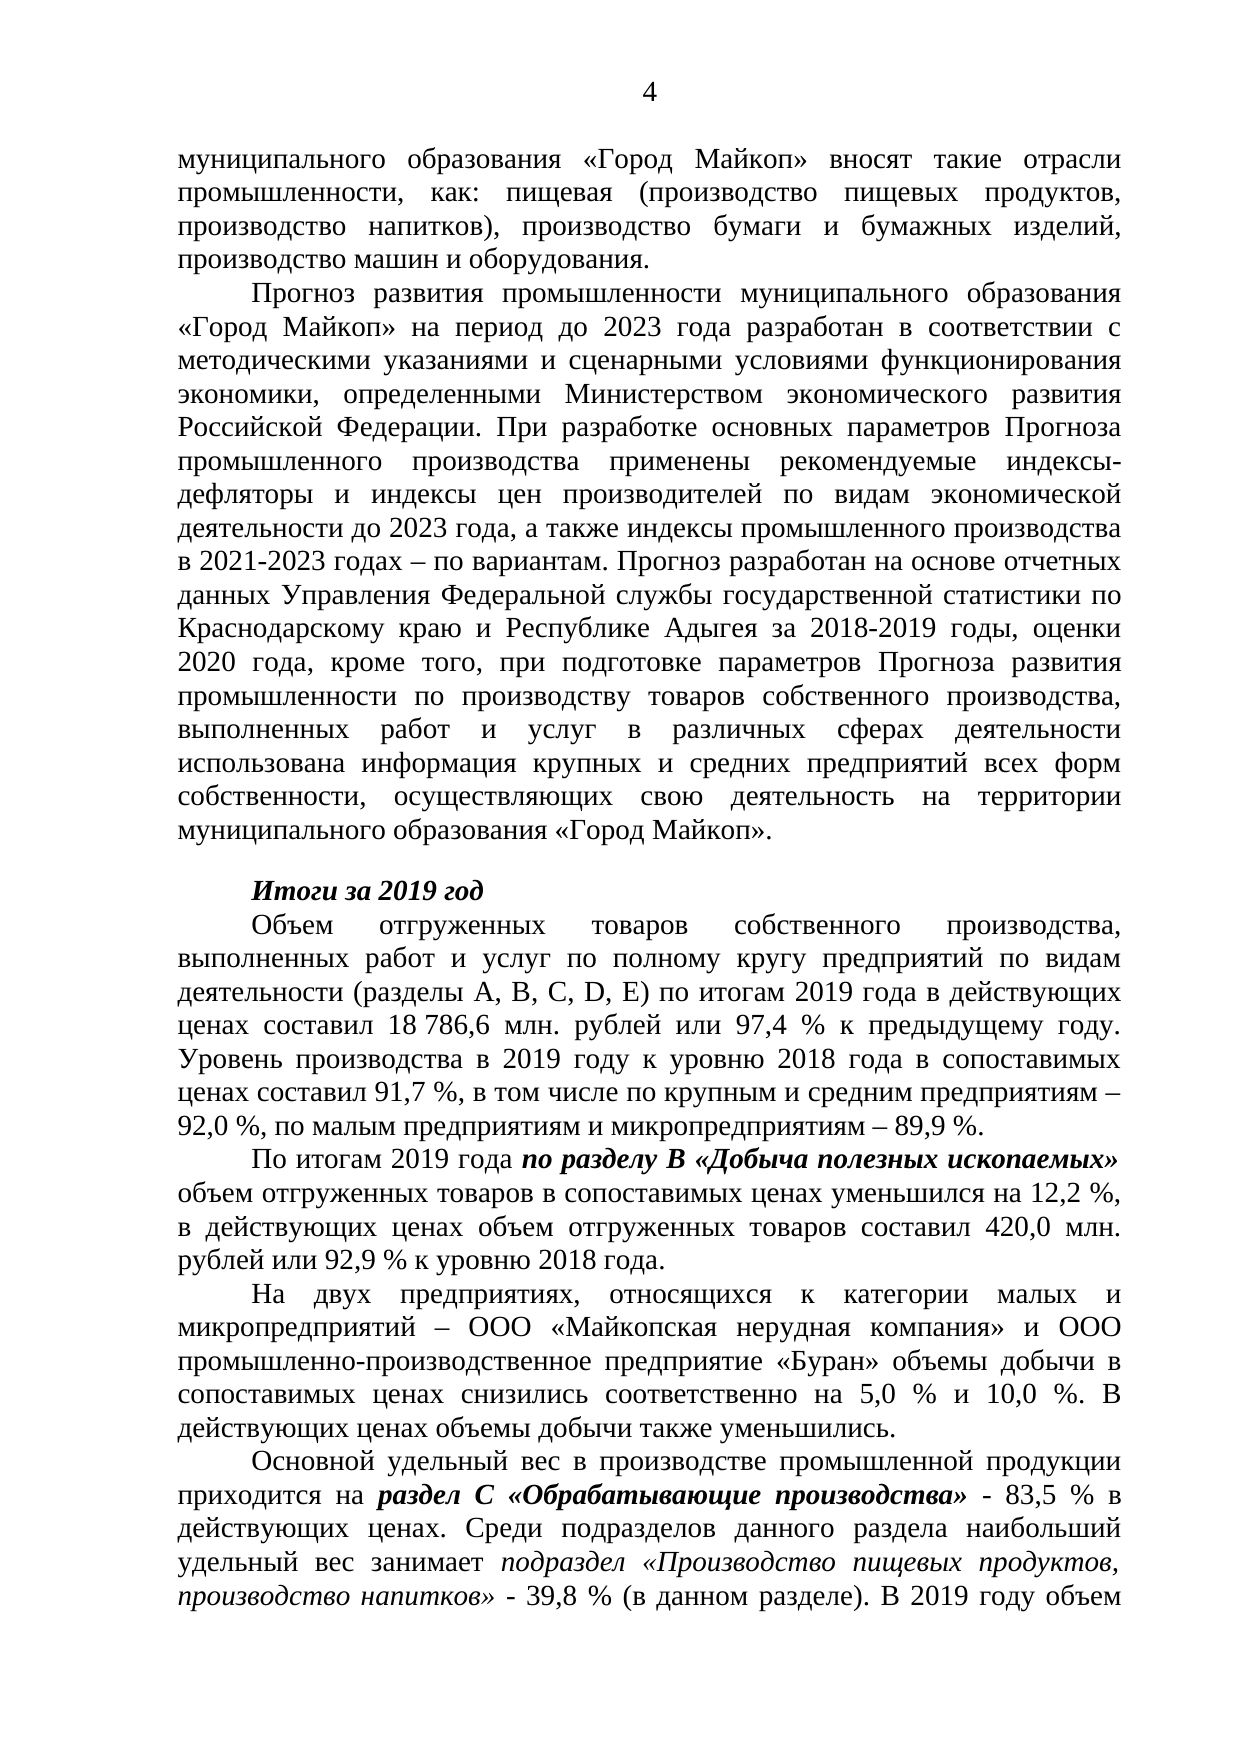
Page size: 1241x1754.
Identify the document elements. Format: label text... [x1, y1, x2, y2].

text По итогам 2019 года по разделу В «Добыча полезных ископаемых» объем отгруженных товаров в сопоставимых ценах уменьшился на 12,2 %, в действующих ценах объем отгруженных товаров составил 420,0 млн. рублей или 92,9 % к уровню 2018 года. [177, 1142, 1122, 1276]
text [177, 141, 1122, 275]
text Прогноз развития промышленности муниципального образования «Город Майкоп» на период до 2023 года разработан в соответствии с методическими указаниями и сценарными условиями функционирования экономики, определенными Министерством экономического развития Российской Федерации. При разработке основных параметров Прогноза промышленного производства применены рекомендуемые индексы-дефляторы и индексы цен производителей по видам экономической деятельности до 2023 года, а также индексы промышленного производства в 2021-2023 годах – по вариантам. Прогноз разработан на основе отчетных данных Управления Федеральной службы государственной статистики по Краснодарскому краю и Республике Адыгея за 2018-2019 годы, оценки 2020 года, кроме того, при подготовке параметров Прогноза развития промышленности по производству товаров собственного производства, выполненных работ и услуг в различных сферах деятельности использована информация крупных и средних предприятий всех форм собственности, осуществляющих свою деятельность на территории муниципального образования «Город Майкоп». [177, 275, 1122, 845]
text Итоги за 2019 год [177, 873, 1122, 907]
text Объем отгруженных товаров собственного производства, выполненных работ и услуг по полному кругу предприятий по видам деятельности (разделы A, B, C, D, E) по итогам 2019 года в действующих ценах составил 18 786,6 млн. рублей или 97,4 % к предыдущему году. Уровень производства в 2019 году к уровню 2018 года в сопоставимых ценах составил 91,7 %, в том числе по крупным и средним предприятиям – 92,0 %, по малым предприятиям и микропредприятиям – 89,9 %. [177, 907, 1122, 1142]
text На двух предприятиях, относящихся к категории малых и микропредприятий – ООО «Майкопская нерудная компания» и ООО промышленно-производственное предприятие «Буран» объемы добычи в сопоставимых ценах снизились соответственно на 5,0 % и 10,0 %. В действующих ценах объемы добычи также уменьшились. [177, 1276, 1122, 1443]
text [177, 1443, 1122, 1611]
